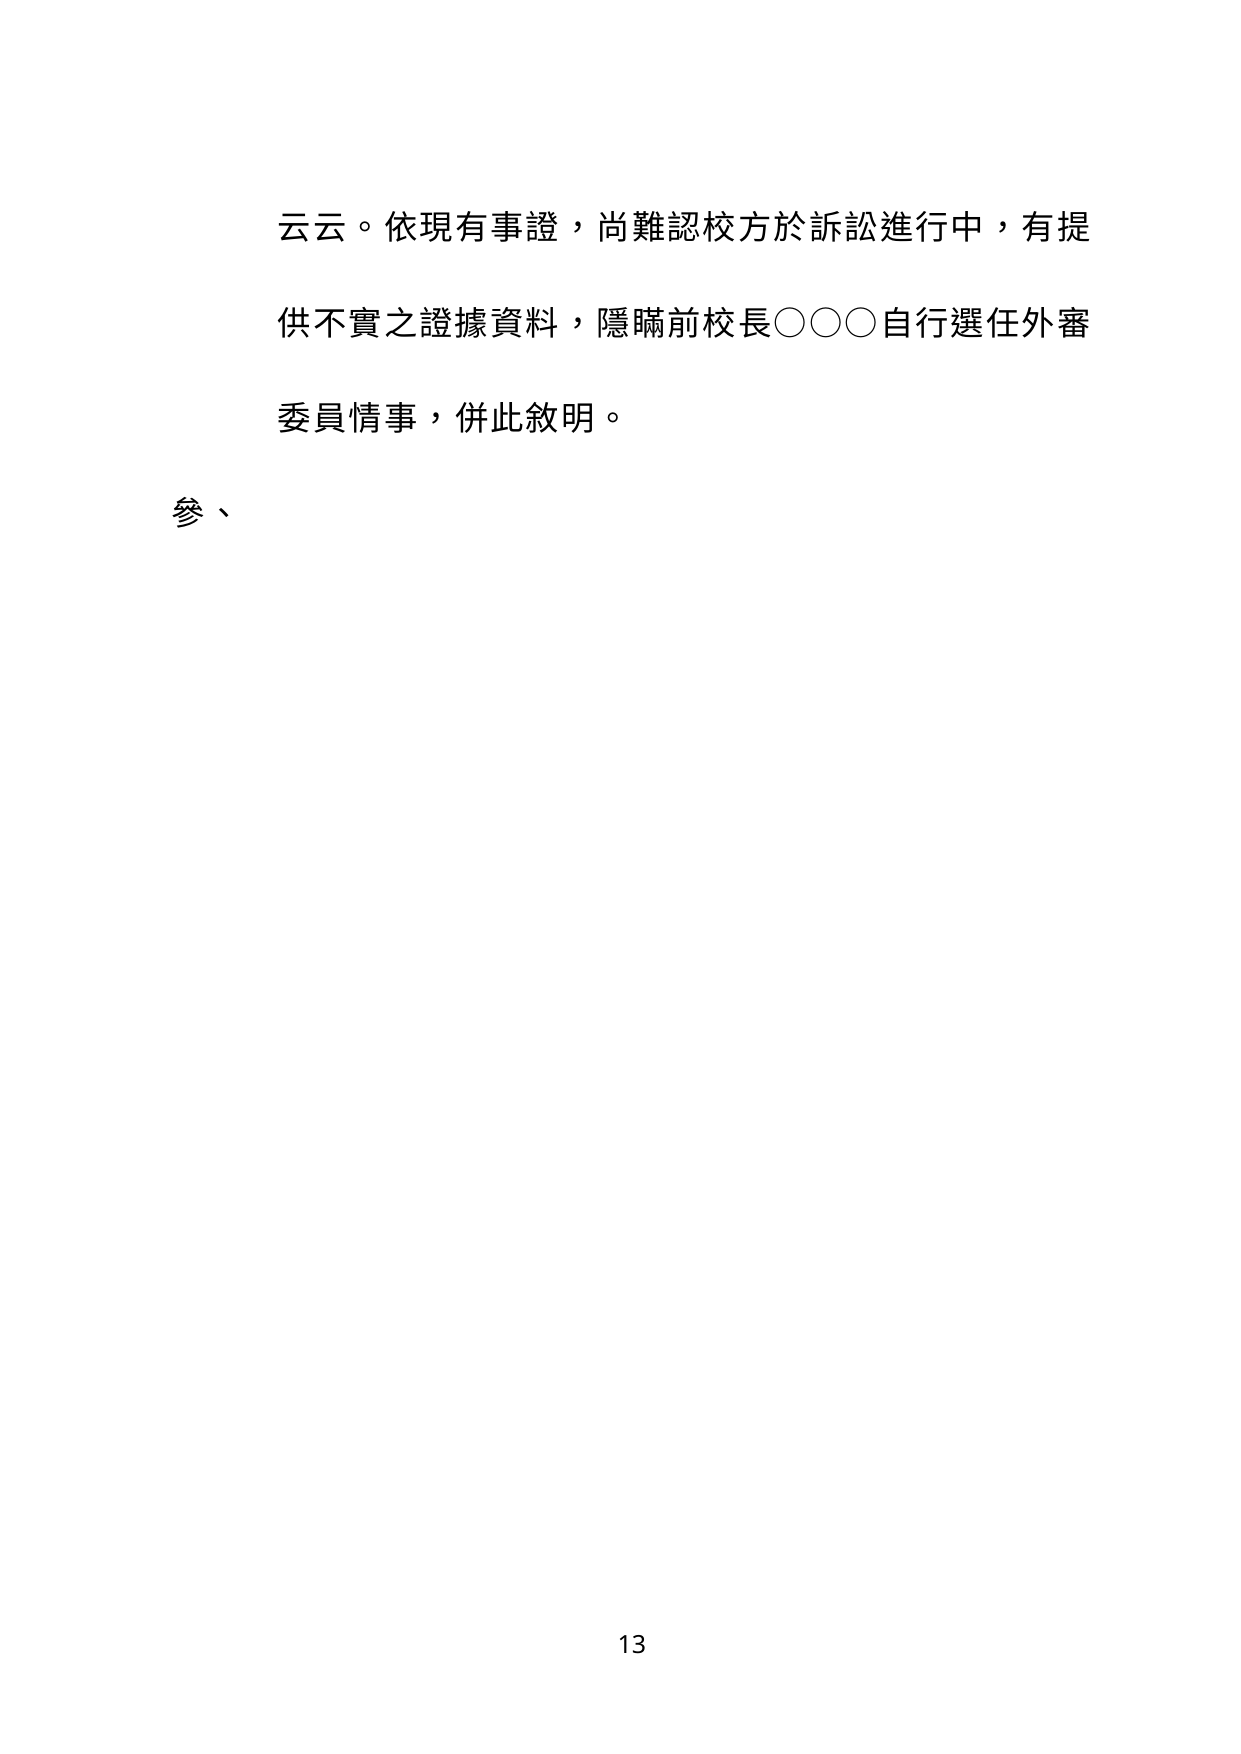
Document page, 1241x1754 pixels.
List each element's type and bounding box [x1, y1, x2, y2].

text [278, 178, 1092, 463]
